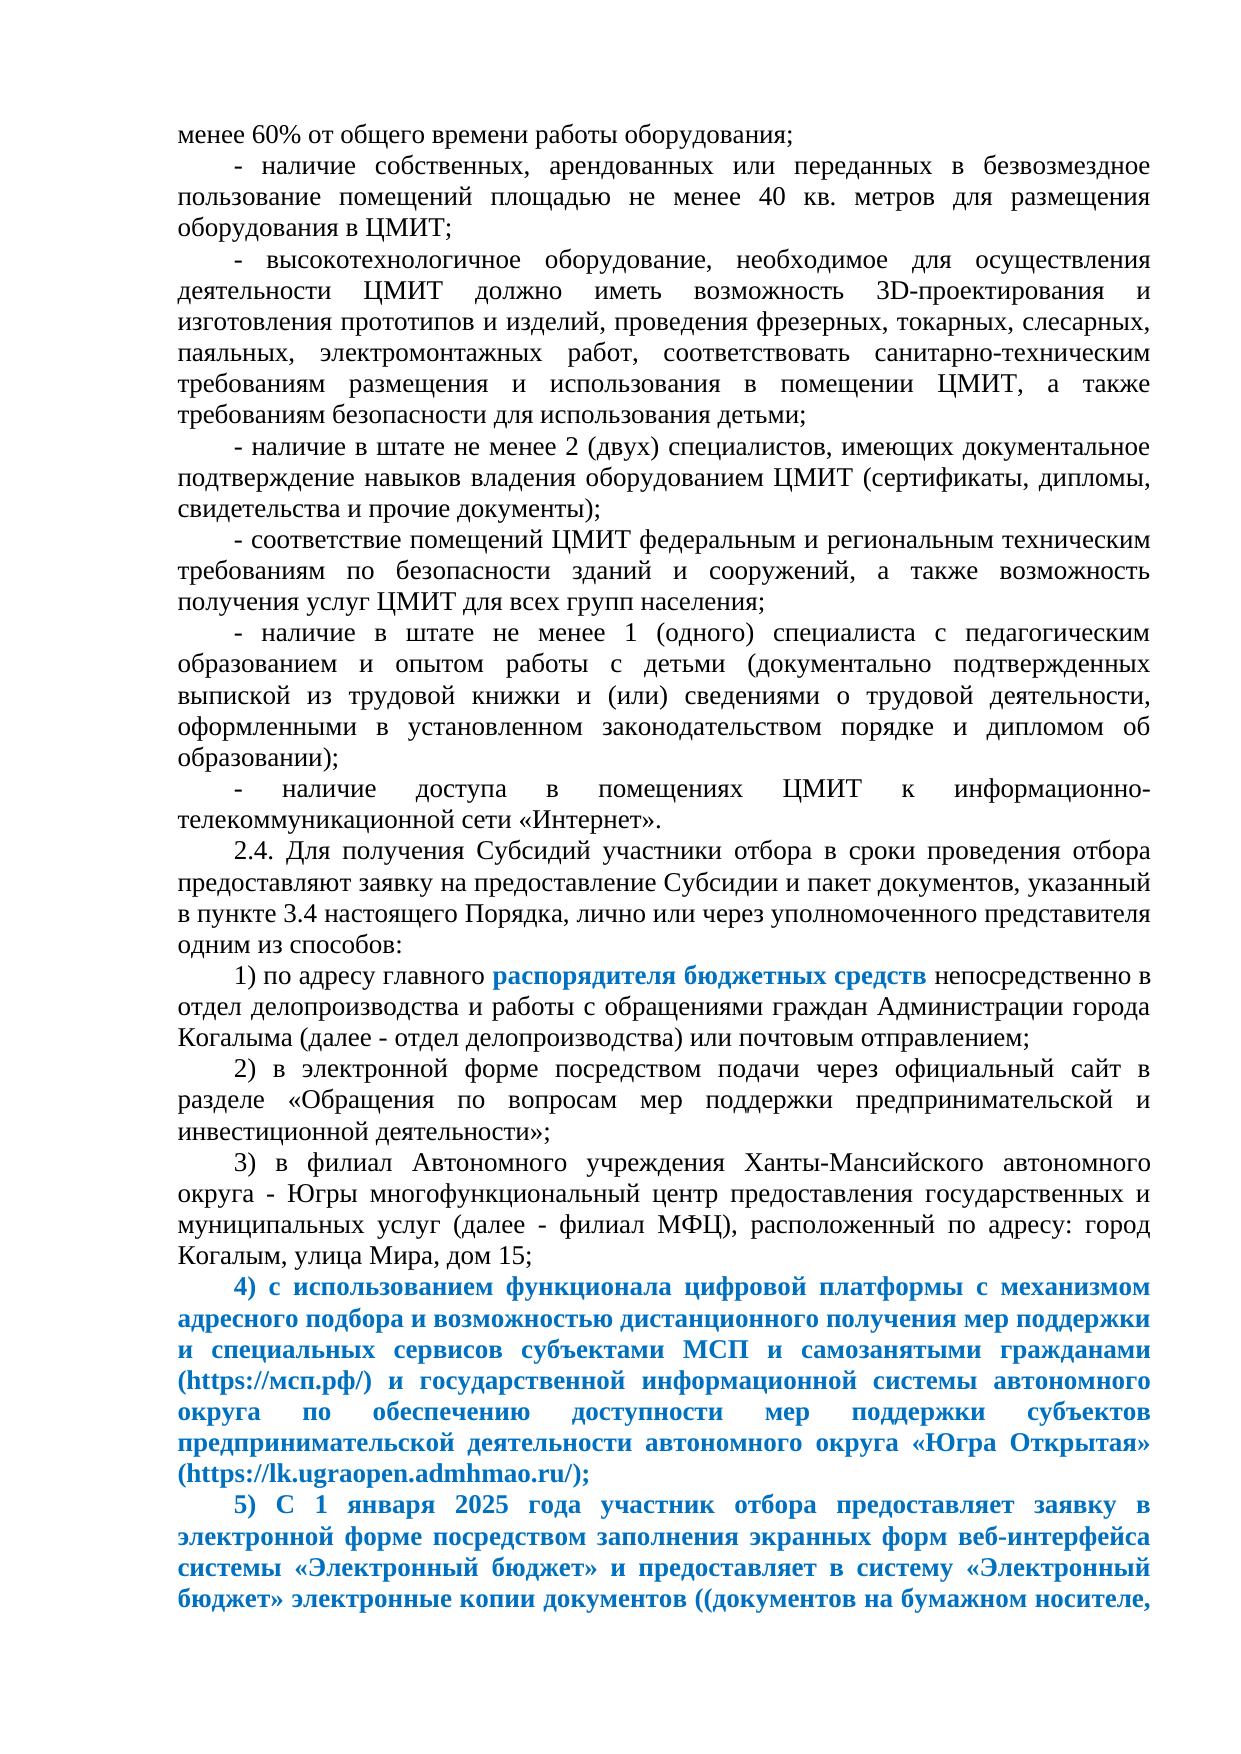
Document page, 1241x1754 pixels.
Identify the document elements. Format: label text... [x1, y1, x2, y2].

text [177, 118, 1152, 149]
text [177, 1488, 1152, 1613]
text 2.4. Для получения Субсидий участники отбора в сроки проведения отбора предоставляют заявку на предоставление Субсидии и пакет документов, указанный в пункте 3.4 настоящего Порядка, лично или через уполномоченного представителя одним из способов: [177, 834, 1152, 959]
text - высокотехнологичное оборудование, необходимое для осуществления деятельности ЦМИТ должно иметь возможность 3D-проектирования и изготовления прототипов и изделий, проведения фрезерных, токарных, слесарных, паяльных, электромонтажных работ, соответствовать санитарно-техническим требованиям размещения и использования в помещении ЦМИТ, а также требованиям безопасности для использования детьми; [177, 243, 1152, 429]
text - наличие в штате не менее 2 (двух) специалистов, имеющих документальное подтверждение навыков владения оборудованием ЦМИТ (сертификаты, дипломы, свидетельства и прочие документы); [177, 429, 1152, 523]
text - соответствие помещений ЦМИТ федеральным и региональным техническим требованиям по безопасности зданий и сооружений, а также возможность получения услуг ЦМИТ для всех групп населения; [177, 523, 1152, 616]
text - наличие в штате не менее 1 (одного) специалиста с педагогическим образованием и опытом работы с детьми (документально подтвержденных выпиской из трудовой книжки и (или) сведениями о трудовой деятельности, оформленными в установленном законодательством порядке и дипломом об образовании); [177, 616, 1152, 772]
text 1) по адресу главного распорядителя бюджетных средств непосредственно в отдел делопроизводства и работы с обращениями граждан Администрации города Когалыма (далее - отдел делопроизводства) или почтовым отправлением; [177, 959, 1152, 1052]
text 2) в электронной форме посредством подачи через официальный сайт в разделе «Обращения по вопросам мер поддержки предпринимательской и инвестиционной деятельности»; [177, 1052, 1152, 1146]
text - наличие доступа в помещениях ЦМИТ к информационно-телекоммуникационной сети «Интернет». [177, 772, 1152, 834]
text - наличие собственных, арендованных или переданных в безвозмездное пользование помещений площадью не менее 40 кв. метров для размещения оборудования в ЦМИТ; [177, 149, 1152, 243]
text 4) с использованием функционала цифровой платформы с механизмом адресного подбора и возможностью дистанционного получения мер поддержки и специальных сервисов субъектами МСП и самозанятыми гражданами (https://мсп.рф/) и государственной информационной системы автономного округа по обеспечению доступности мер поддержки субъектов предпринимательской деятельности автономного округа «Югра Открытая» (https://lk.ugraopen.admhmao.ru/); [177, 1271, 1152, 1488]
text 3) в филиал Автономного учреждения Ханты-Мансийского автономного округа - Югры многофункциональный центр предоставления государственных и муниципальных услуг (далее - филиал МФЦ), расположенный по адресу: город Когалым, улица Мира, дом 15; [177, 1146, 1152, 1271]
